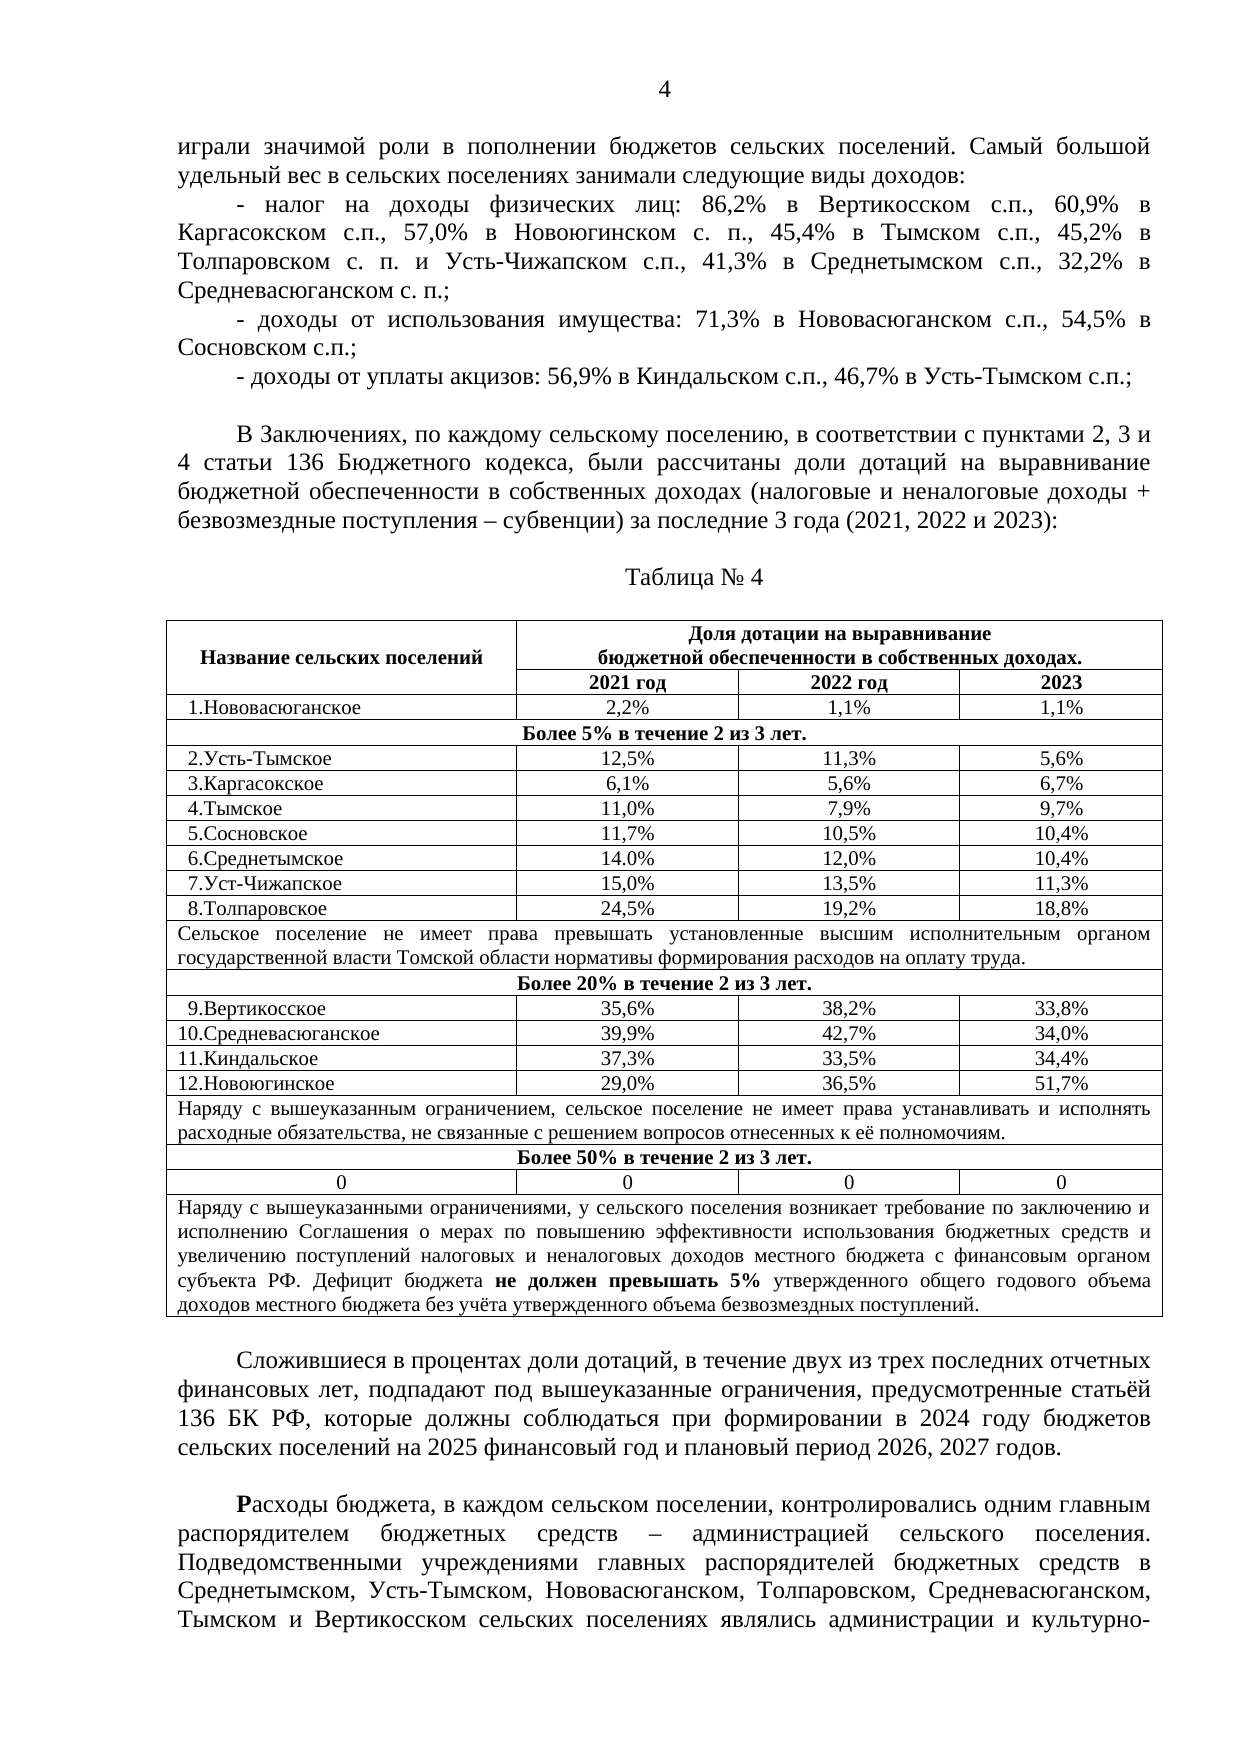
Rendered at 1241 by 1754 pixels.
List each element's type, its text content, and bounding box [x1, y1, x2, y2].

table_header Название сельских поселений [167, 621, 516, 694]
table_cell 2021 год [517, 670, 738, 694]
table_cell 2.Усть-Тымское [167, 746, 516, 769]
table_cell 51,7% [960, 1071, 1162, 1095]
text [177, 1489, 1152, 1633]
table_cell 19,2% [739, 896, 959, 920]
table_cell 33,8% [960, 996, 1162, 1019]
table_cell 2022 год [739, 670, 959, 694]
table_cell 11,3% [960, 871, 1162, 895]
table_cell 38,2% [739, 996, 959, 1019]
table_cell 42,7% [739, 1021, 959, 1045]
table_cell 7,9% [739, 796, 959, 820]
table_cell 6,7% [960, 771, 1162, 795]
table_cell 34,4% [960, 1046, 1162, 1070]
table_cell Более 50% в течение 2 из 3 лет. [167, 1145, 1162, 1169]
table_cell 35,6% [517, 996, 738, 1019]
table_cell 9,7% [960, 796, 1162, 820]
table_cell 3.Каргасокское [167, 771, 516, 795]
table_cell 12.Новоюгинское [167, 1071, 516, 1095]
table_cell 0 [739, 1170, 959, 1194]
table_cell Наряду с вышеуказанными ограничениями, у сельского поселения возникает требование по заключению и исполнению Соглашения о мерах по повышению эффективности использования бюджетных средств и увеличению поступлений налоговых и неналоговых доходов местного бюджета с финансовым органом субъекта РФ. Дефицит бюджета не должен превышать 5% утвержденного общего годового объема доходов местного бюджета без учёта утвержденного объема безвозмездных поступлений. [167, 1195, 1162, 1316]
text В Заключениях, по каждому сельскому поселению, в соответствии с пунктами 2, 3 и 4 статьи 136 Бюджетного кодекса, были рассчитаны доли дотаций на выравнивание бюджетной обеспеченности в собственных доходах (налоговые и неналоговые доходы + безвозмездные поступления – субвенции) за последние 3 года (2021, 2022 и 2023): [177, 419, 1152, 534]
table_cell Более 20% в течение 2 из 3 лет. [167, 970, 1162, 994]
table_cell 34,0% [960, 1021, 1162, 1045]
table_cell 0 [167, 1170, 516, 1194]
table_cell 29,0% [517, 1071, 738, 1095]
table_cell 12,0% [739, 846, 959, 870]
table_cell 10,4% [960, 821, 1162, 845]
table_cell 15,0% [517, 871, 738, 895]
table_cell 9.Вертикосское [167, 996, 516, 1019]
text - доходы от использования имущества: 71,3% в Нововасюганском с.п., 54,5% в Сосновском с.п.; [177, 304, 1152, 361]
table_cell 0 [517, 1170, 738, 1194]
table_cell Сельское поселение не имеет права превышать установленные высшим исполнительным органом государственной власти Томской области нормативы формирования расходов на оплату труда. [167, 921, 1162, 969]
table_cell 10,5% [739, 821, 959, 845]
table_header Доля дотации на выравнивание бюджетной обеспеченности в собственных доходах. [517, 621, 1162, 669]
table_cell 33,5% [739, 1046, 959, 1070]
table_cell 12,5% [517, 746, 738, 769]
table_cell 4.Тымское [167, 796, 516, 820]
table_cell 24,5% [517, 896, 738, 920]
table_cell 1.Нововасюганское [167, 695, 516, 719]
table_cell 36,5% [739, 1071, 959, 1095]
text - налог на доходы физических лиц: 86,2% в Вертикосском с.п., 60,9% в Каргасокском с.п., 57,0% в Новоюгинском с. п., 45,4% в Тымском с.п., 45,2% в Толпаровском с. п. и Усть-Чижапском с.п., 41,3% в Среднетымском с.п., 32,2% в Средневасюганском с. п.; [177, 189, 1152, 304]
table_cell Более 5% в течение 2 из 3 лет. [167, 720, 1162, 744]
table_cell 39,9% [517, 1021, 738, 1045]
table_cell 11.Киндальское [167, 1046, 516, 1070]
table_cell 11,0% [517, 796, 738, 820]
table_cell 11,3% [739, 746, 959, 769]
text - доходы от уплаты акцизов: 56,9% в Киндальском с.п., 46,7% в Усть-Тымском с.п.; [177, 361, 1152, 390]
table_cell 6,1% [517, 771, 738, 795]
text Сложившиеся в процентах доли дотаций, в течение двух из трех последних отчетных финансовых лет, подпадают под вышеуказанные ограничения, предусмотренные статьёй 136 БК РФ, которые должны соблюдаться при формировании в 2024 году бюджетов сельских поселений на 2025 финансовый год и плановый период 2026, 2027 годов. [177, 1345, 1152, 1460]
table_cell 1,1% [739, 695, 959, 719]
table_cell 1,1% [960, 695, 1162, 719]
table_cell Наряду с вышеуказанным ограничением, сельское поселение не имеет права устанавливать и исполнять расходные обязательства, не связанные с решением вопросов отнесенных к её полномочиям. [167, 1096, 1162, 1144]
table_cell 2023 [960, 670, 1162, 694]
table_cell 37,3% [517, 1046, 738, 1070]
table_cell 0 [960, 1170, 1162, 1194]
table_cell 10.Средневасюганское [167, 1021, 516, 1045]
table_cell 5,6% [960, 746, 1162, 769]
table_cell 13,5% [739, 871, 959, 895]
table_cell 8.Толпаровское [167, 896, 516, 920]
table_cell 18,8% [960, 896, 1162, 920]
text Таблица № 4 [177, 562, 1152, 591]
table_cell 11,7% [517, 821, 738, 845]
table_cell 6.Среднетымское [167, 846, 516, 870]
table_cell 5.Сосновское [167, 821, 516, 845]
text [177, 131, 1152, 189]
table_cell 2,2% [517, 695, 738, 719]
table_cell 10,4% [960, 846, 1162, 870]
table_cell 5,6% [739, 771, 959, 795]
table_cell 14.0% [517, 846, 738, 870]
table_cell 7.Уст-Чижапское [167, 871, 516, 895]
